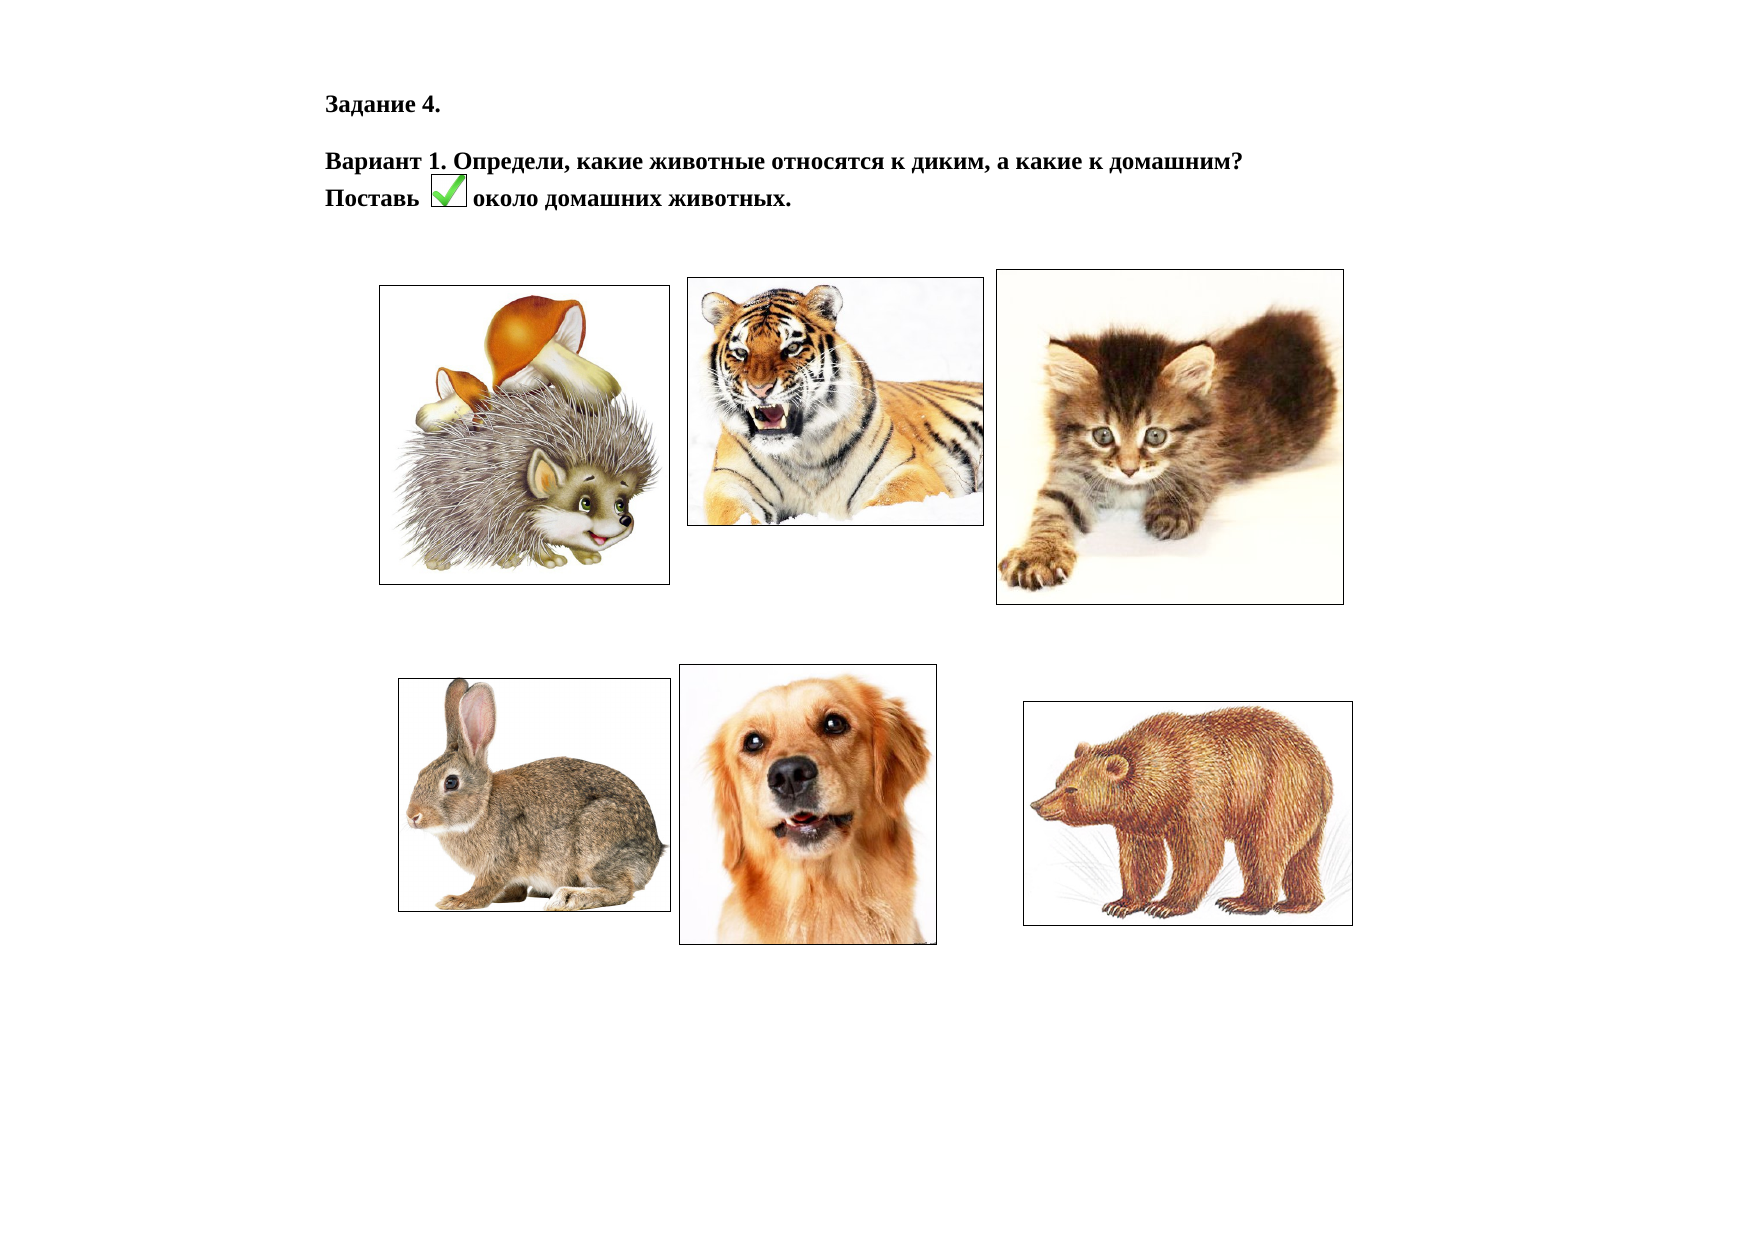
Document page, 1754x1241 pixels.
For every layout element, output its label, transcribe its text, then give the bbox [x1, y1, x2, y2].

picture [432, 175, 466, 206]
text Поставь около домашних животных. [325, 175, 1636, 212]
text Вариант 1. Определи, какие животные относятся к диким, а какие к домашним? [325, 146, 1636, 175]
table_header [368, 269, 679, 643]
text Задание 4. [325, 89, 1636, 117]
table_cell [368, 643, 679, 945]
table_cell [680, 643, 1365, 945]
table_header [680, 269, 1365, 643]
